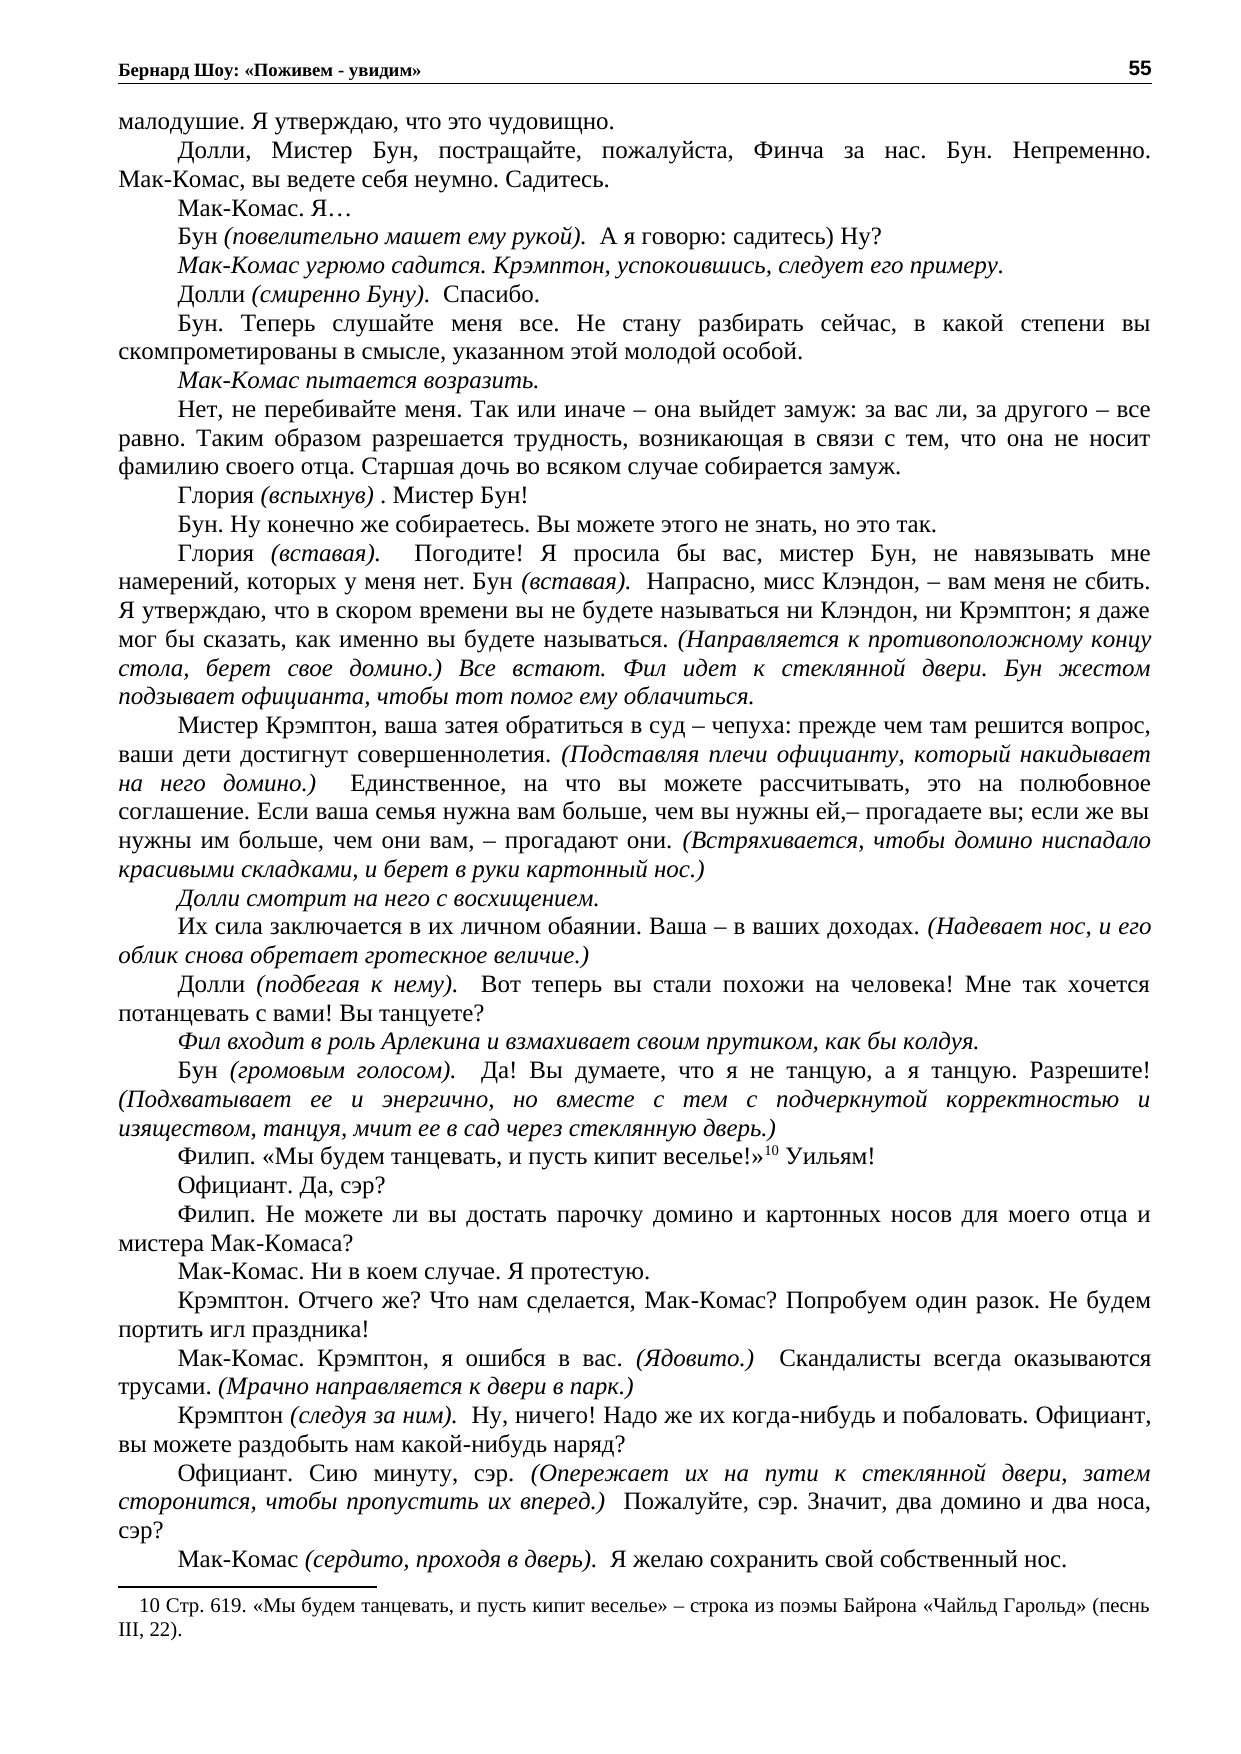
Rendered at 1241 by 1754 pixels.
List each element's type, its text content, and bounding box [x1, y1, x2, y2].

text Долли (смиренно Буну). Спасибо. [118, 279, 1152, 308]
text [118, 106, 1152, 135]
text Фил входит в роль Арлекина и взмахивает своим прутиком, как бы колдуя. [118, 1026, 1152, 1055]
text Крэмптон. Отчего же? Что нам сделается, Мак-Комас? Попробуем один разок. Не будем портить игл праздника! [118, 1285, 1152, 1343]
text Филип. Не можете ли вы достать парочку домино и картонных носов для моего отца и мистера Мак-Комаса? [118, 1199, 1152, 1256]
text Мак-Комас пытается возразить. [118, 365, 1152, 394]
text Глория (вставая). Погодите! Я просила бы вас, мистер Бун, не навязывать мне намерений, которых у меня нет. Бун (вставая). Напрасно, мисс Клэндон, – вам меня не сбить. Я утверждаю, что в скором времени вы не будете называться ни Клэндон, ни Крэмптон; я даже мог бы сказать, как именно вы будете называться. (Направляется к противоположному концу стола, берет свое домино.) Все встают. Фил идет к стеклянной двери. Бун жестом подзывает официанта, чтобы тот помог ему облачиться. [118, 538, 1152, 710]
text Мак-Комас (сердито, проходя в дверь). Я желаю сохранить свой собственный нос. [118, 1544, 1152, 1573]
text Их сила заключается в их личном обаянии. Ваша – в ваших доходах. (Надевает нос, и его облик снова обретает гротескное величие.) [118, 911, 1152, 969]
text Официант. Сию минуту, сэр. (Опережает их на пути к стеклянной двери, затем сторонится, чтобы пропустить их вперед.) Пожалуйте, сэр. Значит, два домино и два носа, сэр? [118, 1458, 1152, 1544]
text Мак-Комас. Крэмптон, я ошибся в вас. (Ядовито.) Скандалисты всегда оказываются трусами. (Мрачно направляется к двери в парк.) [118, 1343, 1152, 1400]
text Мак-Комас угрюмо садится. Крэмптон, успокоившись, следует его примеру. [118, 250, 1152, 279]
text Официант. Да, сэр? [118, 1170, 1152, 1199]
text Мак-Комас. Ни в коем случае. Я протестую. [118, 1256, 1152, 1285]
text Бун (повелительно машет ему рукой). А я говорю: садитесь) Ну? [118, 221, 1152, 250]
text Долли, Мистер Бун, постращайте, пожалуйста, Финча за нас. Бун. Непременно. Мак-Комас, вы ведете себя неумно. Садитесь. [118, 135, 1152, 193]
text Крэмптон (следуя за ним). Ну, ничего! Надо же их когда-нибудь и побаловать. Официант, вы можете раздобыть нам какой-нибудь наряд? [118, 1400, 1152, 1458]
text Долли (подбегая к нему). Вот теперь вы стали похожи на человека! Мне так хочется потанцевать с вами! Вы танцуете? [118, 969, 1152, 1026]
text Долли смотрит на него с восхищением. [118, 883, 1152, 911]
text Мак-Комас. Я… [118, 193, 1152, 221]
text Глория (вспыхнув) . Мистер Бун! [118, 480, 1152, 509]
text Филип. «Мы будем танцевать, и пусть кипит веселье!» Уильям! [118, 1141, 1152, 1170]
text Бун. Теперь слушайте меня все. Не стану разбирать сейчас, в какой степени вы скомпрометированы в смысле, указанном этой молодой особой. [118, 308, 1152, 365]
text Нет, не перебивайте меня. Так или иначе – она выйдет замуж: за вас ли, за другого – все равно. Таким образом разрешается трудность, возникающая в связи с тем, что она не носит фамилию своего отца. Старшая дочь во всяком случае собирается замуж. [118, 394, 1152, 480]
text Мистер Крэмптон, ваша затея обратиться в суд – чепуха: прежде чем там решится вопрос, ваши дети достигнут совершеннолетия. (Подставляя плечи официанту, который накидывает на него домино.) Единственное, на что вы можете рассчитывать, это на полюбовное соглашение. Если ваша семья нужна вам больше, чем вы нужны ей,– прогадаете вы; если же вы нужны им больше, чем они вам, – прогадают они. (Встряхивается, чтобы домино ниспадало красивыми складками, и берет в руки картонный нос.) [118, 710, 1152, 883]
text Бун (громовым голосом). Да! Вы думаете, что я не танцую, а я танцую. Разрешите! (Подхватывает ее и энергично, но вместе с тем с подчеркнутой корректностью и изяществом, танцуя, мчит ее в сад через стеклянную дверь.) [118, 1055, 1152, 1141]
text Бун. Ну конечно же собираетесь. Вы можете этого не знать, но это так. [118, 509, 1152, 538]
